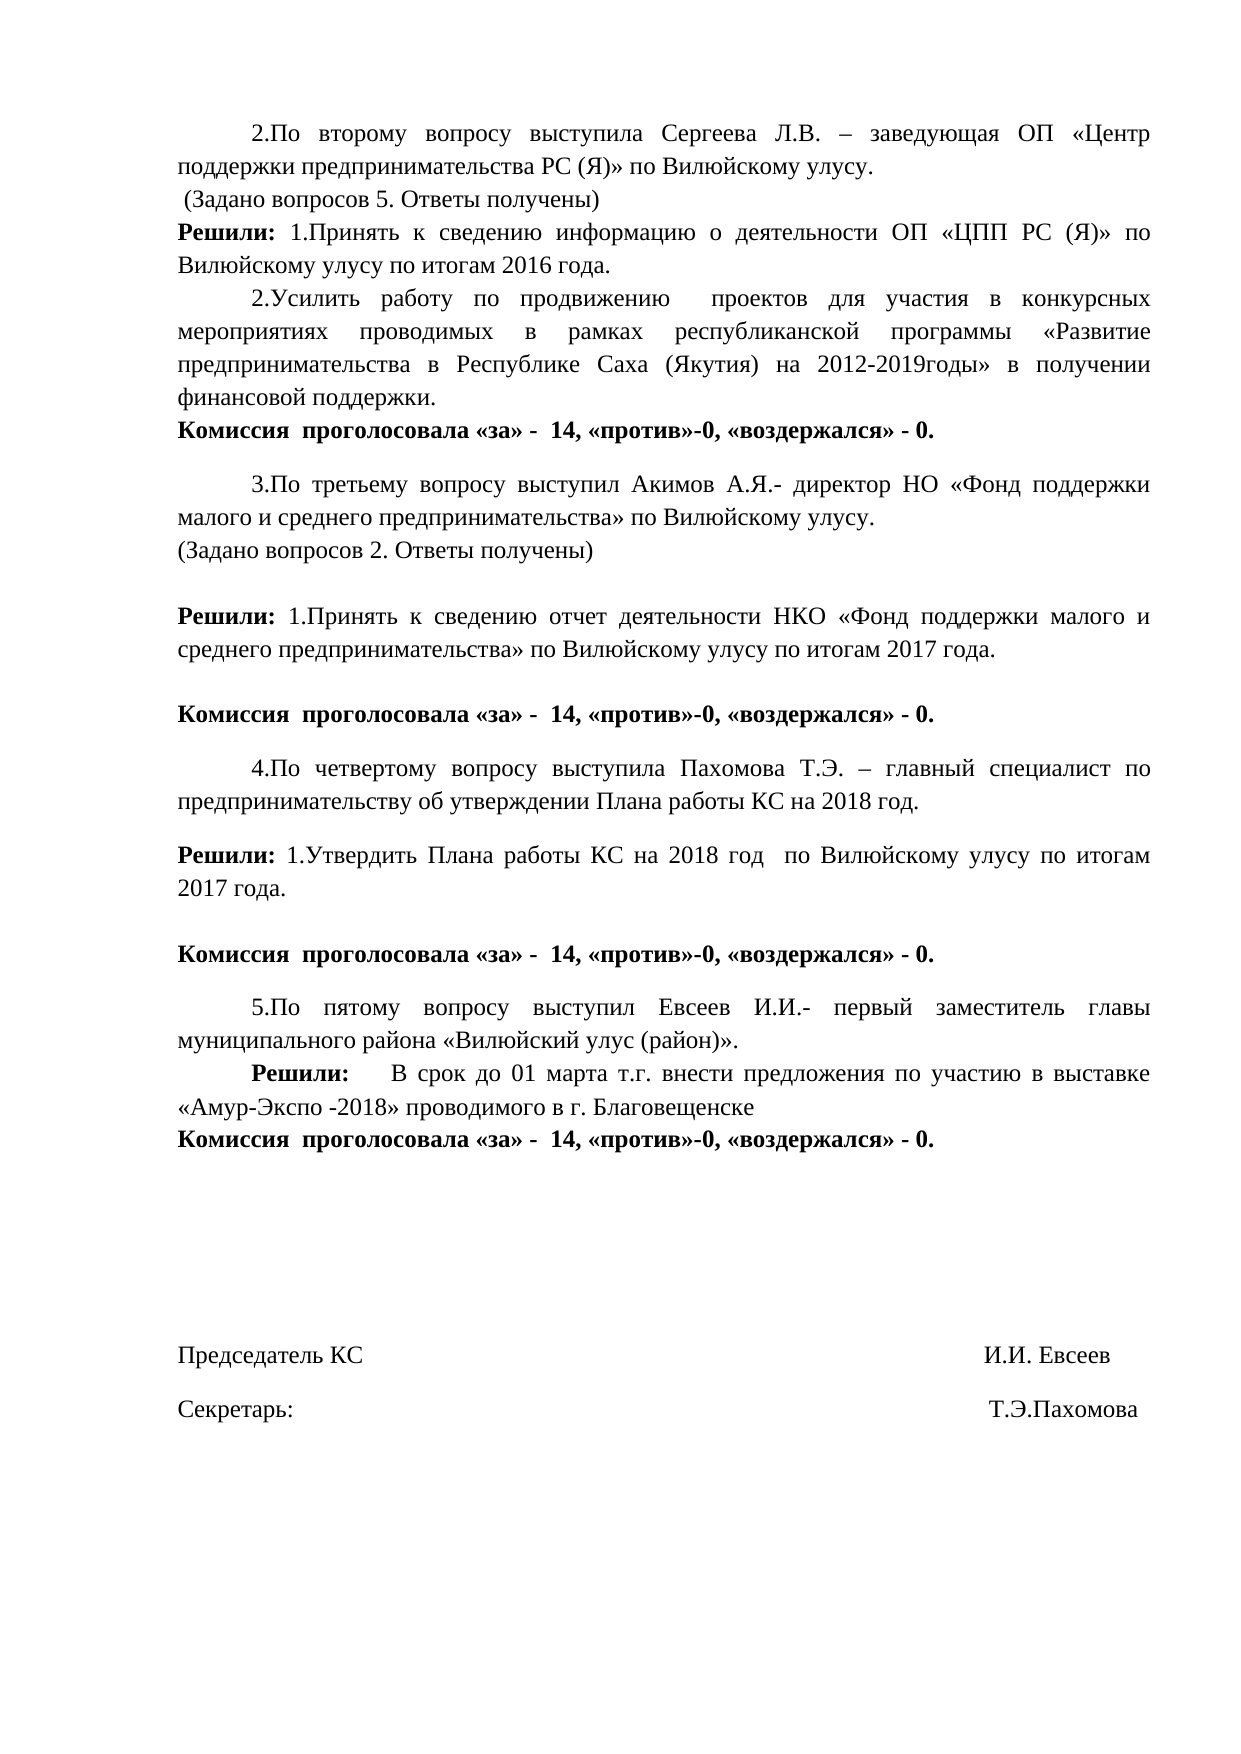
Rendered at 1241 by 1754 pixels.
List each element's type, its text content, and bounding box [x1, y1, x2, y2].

text Решили: 1.Принять к сведению информацию о деятельности ОП «ЦПП РС (Я)» по Вилюйскому улусу по итогам 2016 года. [177, 217, 1152, 279]
text Решили: В срок до 01 марта т.г. внести предложения по участию в выставке «Амур-Экспо -2018» проводимого в г. Благовещенске [177, 1058, 1152, 1120]
text Комиссия проголосовала «за» - 14, «против»-0, «воздержался» - 0. [177, 1124, 1152, 1153]
text 2.По второму вопросу выступила Сергеева Л.В. – заведующая ОП «Центр поддержки предпринимательства РС (Я)» по Вилюйскому улусу. [177, 118, 1152, 180]
text (Задано вопросов 2. Ответы получены) [177, 535, 1152, 564]
text 3.По третьему вопросу выступил Акимов А.Я.- директор НО «Фонд поддержки малого и среднего предпринимательства» по Вилюйскому улусу. [177, 469, 1152, 531]
text Председатель КС И.И. Евсеев [177, 1340, 1152, 1369]
text Комиссия проголосовала «за» - 14, «против»-0, «воздержался» - 0. [177, 939, 1152, 967]
text Комиссия проголосовала «за» - 14, «против»-0, «воздержался» - 0. [177, 415, 1152, 444]
text Решили: 1.Утвердить Плана работы КС на 2018 год по Вилюйскому улусу по итогам 2017 года. [177, 840, 1152, 902]
text 5.По пятому вопросу выступил Евсеев И.И.- первый заместитель главы муниципального района «Вилюйский улус (район)». [177, 992, 1152, 1054]
text Секретарь: Т.Э.Пахомова [177, 1394, 1152, 1423]
text Решили: 1.Принять к сведению отчет деятельности НКО «Фонд поддержки малого и среднего предпринимательства» по Вилюйскому улусу по итогам 2017 года. [177, 601, 1152, 663]
text 2.Усилить работу по продвижению проектов для участия в конкурсных мероприятиях проводимых в рамках республиканской программы «Развитие предпринимательства в Республике Саха (Якутия) на 2012-2019годы» в получении финансовой поддержки. [177, 283, 1152, 411]
text Комиссия проголосовала «за» - 14, «против»-0, «воздержался» - 0. [177, 699, 1152, 728]
text 4.По четвертому вопросу выступила Пахомова Т.Э. – главный специалист по предпринимательству об утверждении Плана работы КС на 2018 год. [177, 753, 1152, 815]
text (Задано вопросов 5. Ответы получены) [177, 184, 1152, 213]
